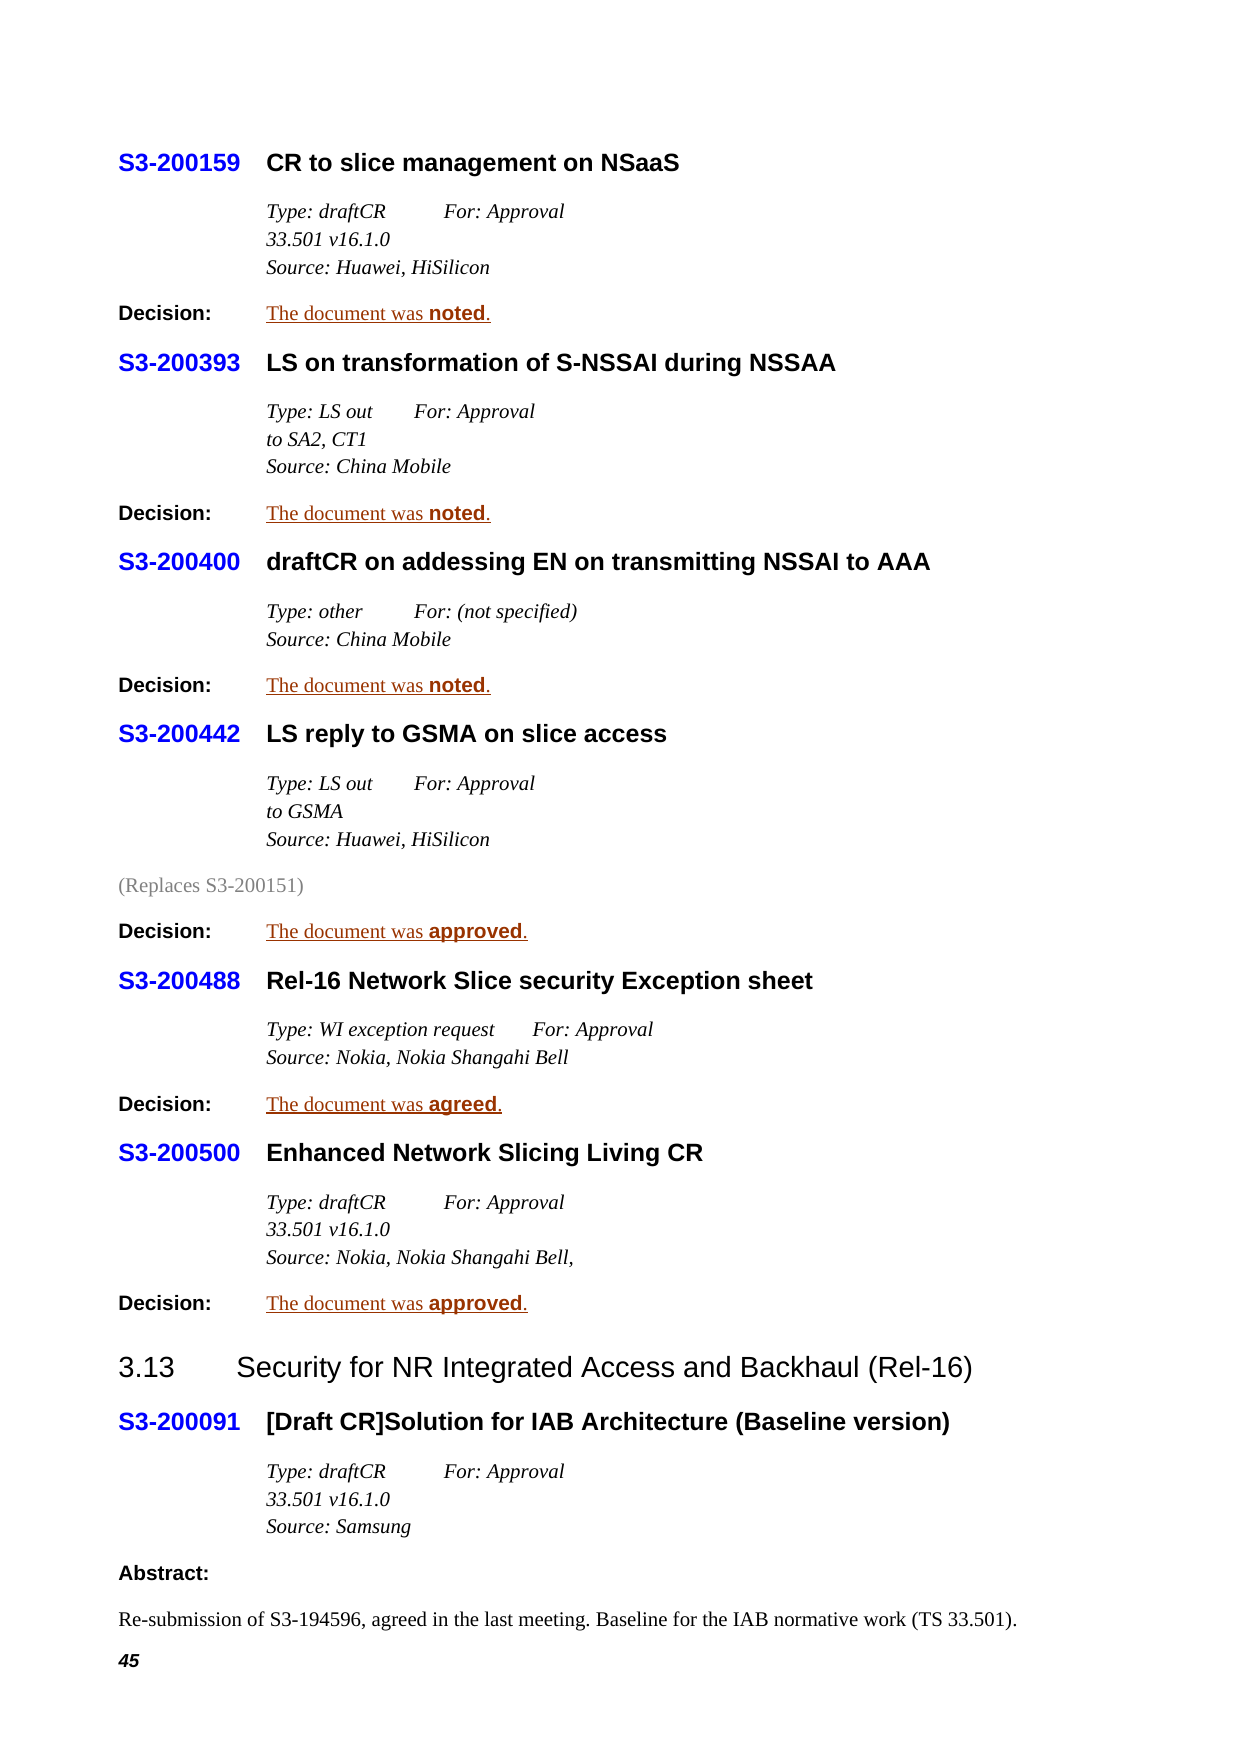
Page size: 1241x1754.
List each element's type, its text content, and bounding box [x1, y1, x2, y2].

text Type: draftCR For: Approval 33.501 v16.1.0 Source: Nokia, Nokia Shangahi Bell, [118, 1189, 1122, 1269]
text S3-200400 draftCR on addessing EN on transmitting NSSAI to AAA [118, 547, 1122, 576]
text Decision: The document was noted. [118, 301, 1122, 325]
text Type: draftCR For: Approval 33.501 v16.1.0 Source: Samsung [118, 1459, 1122, 1538]
text Decision: The document was approved. [118, 919, 1122, 943]
text Type: LS out For: Approval to GSMA Source: Huawei, HiSilicon [118, 771, 1122, 851]
text S3-200488 Rel-16 Network Slice security Exception sheet [118, 966, 1122, 994]
text Decision: The document was noted. [118, 673, 1122, 697]
subtitle 3.13 Security for NR Integrated Access and Backhaul (Rel-16) [118, 1350, 1122, 1384]
text S3-200393 LS on transformation of S-NSSAI during NSSAA [118, 347, 1122, 376]
text (Replaces S3-200151) [118, 873, 1122, 897]
text Type: other For: (not specified) Source: China Mobile [118, 599, 1122, 651]
text S3-200091 [Draft CR]Solution for IAB Architecture (Baseline version) [118, 1407, 1122, 1436]
text Decision: The document was approved. [118, 1291, 1122, 1315]
text Abstract: [118, 1561, 1122, 1585]
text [118, 199, 1122, 279]
text Decision: The document was agreed. [118, 1091, 1122, 1116]
text Re-submission of S3-194596, agreed in the last meeting. Baseline for the IAB normative work (TS 33.501). [118, 1607, 1122, 1631]
text S3-200500 Enhanced Network Slicing Living CR [118, 1138, 1122, 1167]
text Decision: The document was noted. [118, 501, 1122, 525]
text Type: LS out For: Approval to SA2, CT1 Source: China Mobile [118, 399, 1122, 478]
text S3-200159 CR to slice management on NSaaS [118, 148, 1122, 176]
text Type: WI exception request For: Approval Source: Nokia, Nokia Shangahi Bell [118, 1017, 1122, 1069]
text S3-200442 LS reply to GSMA on slice access [118, 719, 1122, 748]
